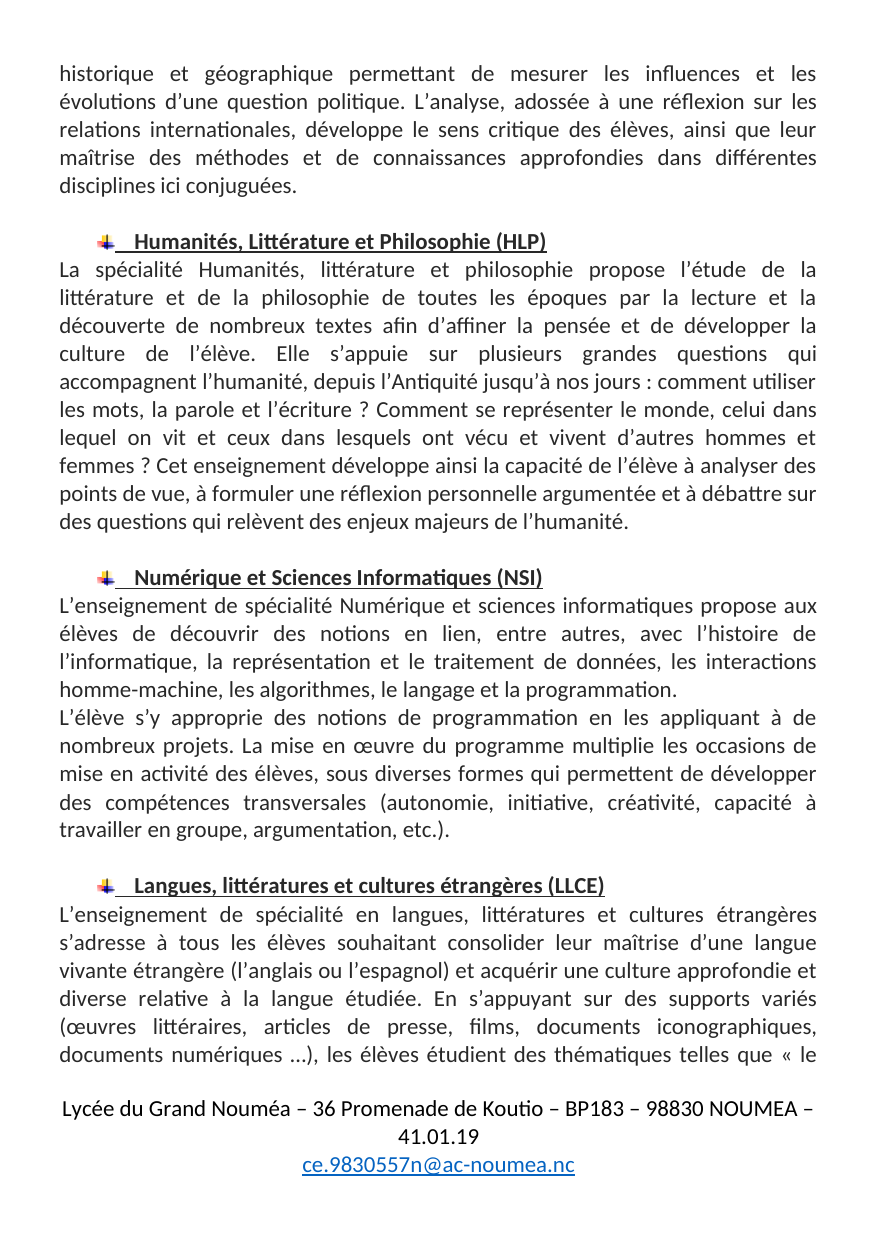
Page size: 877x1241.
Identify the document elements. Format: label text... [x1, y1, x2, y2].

text La spécialité Humanités, littérature et philosophie propose l’étude de la littérature et de la philosophie de toutes les époques par la lecture et la découverte de nombreux textes afin d’affiner la pensée et de développer la culture de l’élève. Elle s’appuie sur plusieurs grandes questions qui accompagnent l’humanité, depuis l’Antiquité jusqu’à nos jours : comment utiliser les mots, la parole et l’écriture ? Comment se représenter le monde, celui dans lequel on vit et ceux dans lesquels ont vécu et vivent d’autres hommes et femmes ? Cet enseignement développe ainsi la capacité de l’élève à analyser des points de vue, à formuler une réflexion personnelle argumentée et à débattre sur des questions qui relèvent des enjeux majeurs de l’humanité. [59, 255, 818, 535]
list Humanités, Littérature et Philosophie (HLP) [97, 227, 818, 255]
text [59, 59, 818, 199]
text L’enseignement de spécialité Numérique et sciences informatiques propose aux élèves de découvrir des notions en lien, entre autres, avec l’histoire de l’informatique, la représentation et le traitement de données, les interactions homme-machine, les algorithmes, le langage et la programmation. [59, 591, 818, 703]
list Langues, littératures et cultures étrangères (LLCE) [97, 872, 818, 900]
picture [97, 569, 115, 586]
picture [97, 877, 115, 894]
list Numérique et Sciences Informatiques (NSI) [97, 563, 818, 591]
text L’élève s’y approprie des notions de programmation en les appliquant à de nombreux projets. La mise en œuvre du programme multiplie les occasions de mise en activité des élèves, sous diverses formes qui permettent de développer des compétences transversales (autonomie, initiative, créativité, capacité à travailler en groupe, argumentation, etc.). [59, 703, 818, 844]
picture [97, 233, 115, 250]
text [59, 900, 818, 1068]
